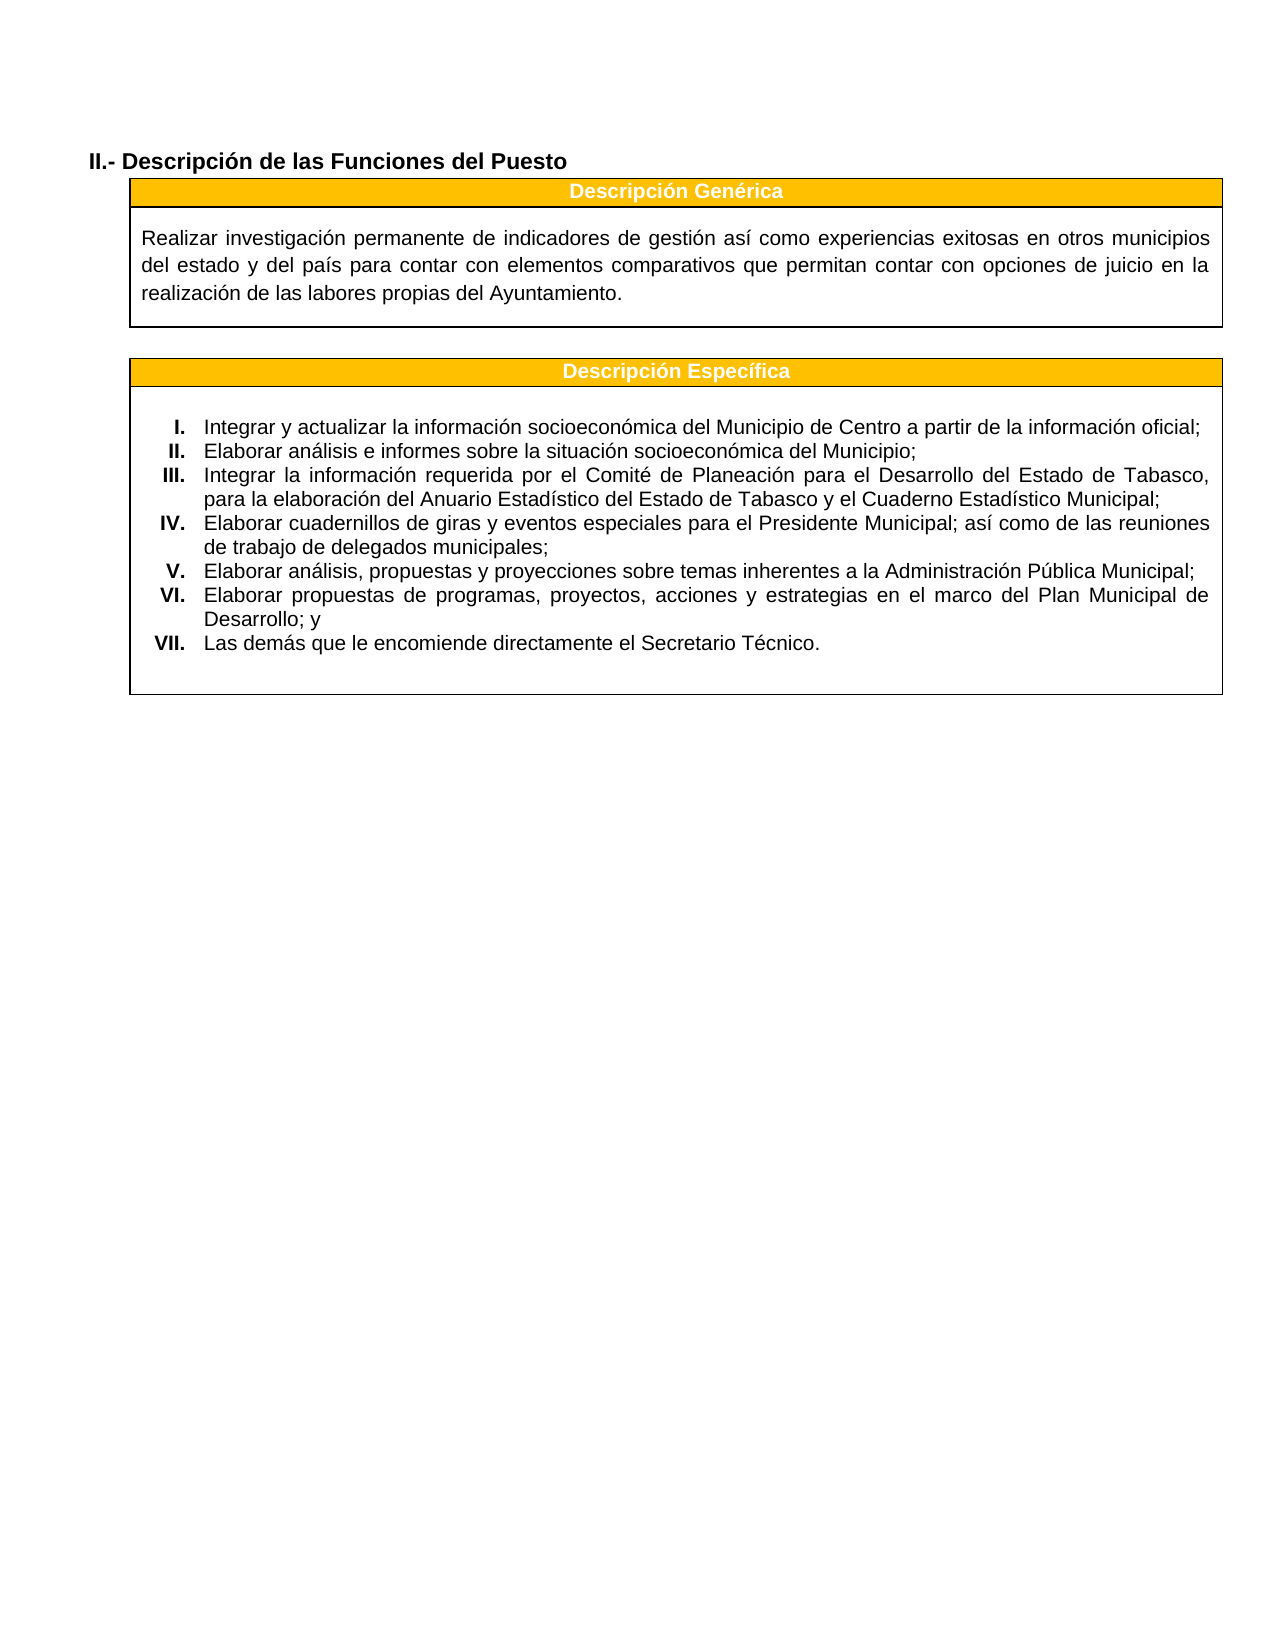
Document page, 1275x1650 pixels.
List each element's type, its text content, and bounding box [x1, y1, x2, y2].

table_cell Realizar investigación permanente de indicadores de gestión así como experiencias exitosas en otros municipios del estado y del país para contar con elementos comparativos que permitan contar con opciones de juicio en la realización de las labores propias del Ayuntamiento. [131, 208, 1222, 326]
table_cell Integrar y actualizar la información socioeconómica del Municipio de Centro a partir de la información oficial; Elaborar análisis e informes sobre la situación socioeconómica del Municipio; Integrar la información requerida por el Comité de Planeación para el Desarrollo del Estado de Tabasco, para la elaboración del Anuario Estadístico del Estado de Tabasco y el Cuaderno Estadístico Municipal; Elaborar cuadernillos de giras y eventos especiales para el Presidente Municipal; así como de las reuniones de trabajo de delegados municipales; Elaborar análisis, propuestas y proyecciones sobre temas inherentes a la Administración Pública Municipal; Elaborar propuestas de programas, proyectos, acciones y estrategias en el marco del Plan Municipal de Desarrollo; y Las demás que le encomiende directamente el Secretario Técnico. [131, 387, 1222, 694]
table_header Descripción Específica [131, 359, 1222, 386]
table_header Descripción Genérica [131, 179, 1222, 206]
text II.- Descripción de las Funciones del Puesto [88, 148, 1098, 174]
